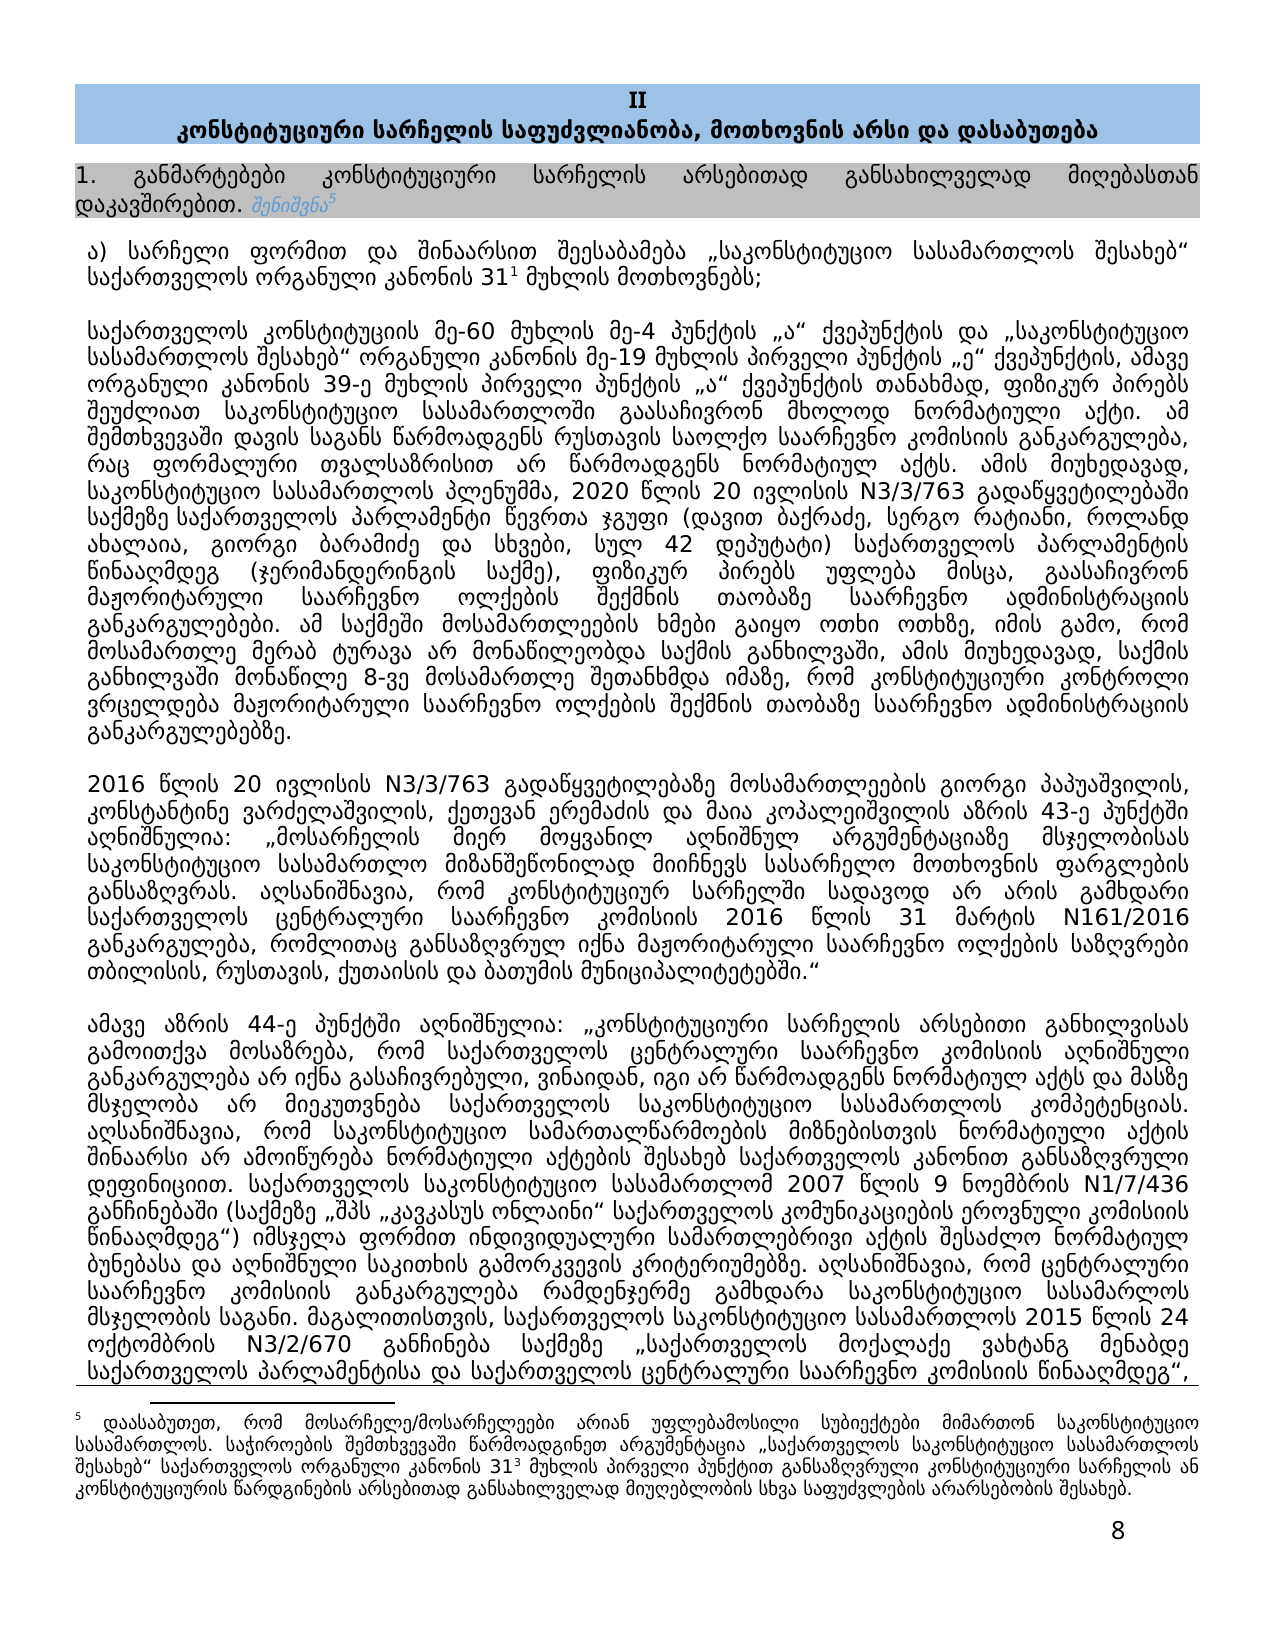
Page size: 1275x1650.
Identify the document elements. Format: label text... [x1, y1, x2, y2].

text 1. განმარტებები კონსტიტუციური სარჩელის არსებითად განსახილველად მიღებასთან დაკავშირებით. შენიშვნა [75, 163, 1200, 218]
text II კონსტიტუციური სარჩელის საფუძვლიანობა, მოთხოვნის არსი და დასაბუთება [75, 84, 1200, 144]
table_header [76, 238, 1199, 1384]
